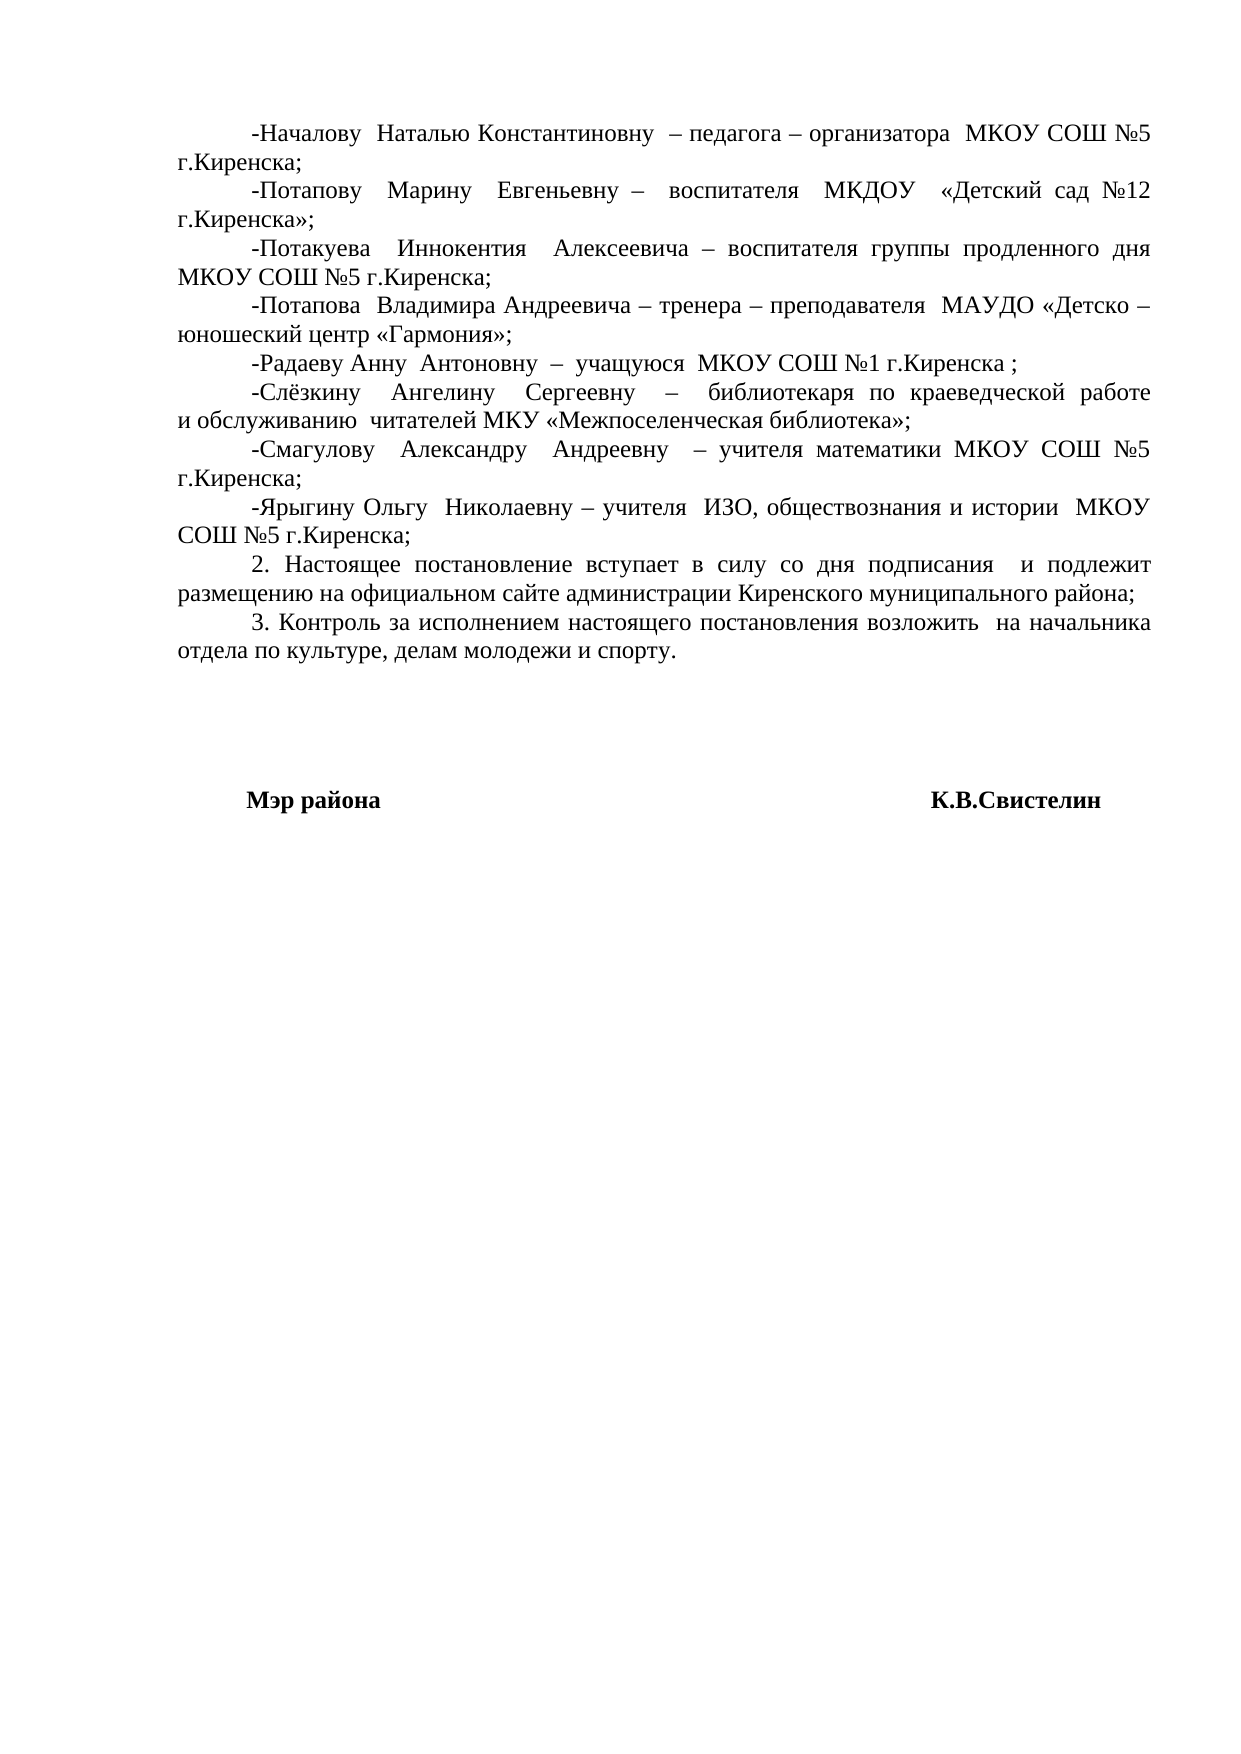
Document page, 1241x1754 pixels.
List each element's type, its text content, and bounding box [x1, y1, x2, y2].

text -Потапова Владимира Андреевича – тренера – преподавателя МАУДО «Детско – юношеский центр «Гармония»; [177, 291, 1152, 348]
text 3. Контроль за исполнением настоящего постановления возложить на начальника отдела по культуре, делам молодежи и спорту. [177, 607, 1152, 664]
text -Радаеву Анну Антоновну – учащуюся МКОУ СОШ №1 г.Киренска ; [177, 348, 1152, 377]
text 2. Настоящее постановление вступает в силу со дня подписания и подлежит размещению на официальном сайте администрации Киренского муниципального района; [177, 549, 1152, 607]
text -Потакуева Иннокентия Алексеевича – воспитателя группы продленного дня МКОУ СОШ №5 г.Киренска; [177, 233, 1152, 291]
text -Началову Наталью Константиновну – педагога – организатора МКОУ СОШ №5 г.Киренска; [177, 118, 1152, 176]
text Мэр района К.В.Свистелин [177, 785, 1152, 813]
text -Ярыгину Ольгу Николаевну – учителя ИЗО, обществознания и истории МКОУ СОШ №5 г.Киренска; [177, 492, 1152, 549]
text -Потапову Марину Евгеньевну – воспитателя МКДОУ «Детский сад №12 г.Киренска»; [177, 176, 1152, 233]
text -Слёзкину Ангелину Сергеевну – библиотекаря по краеведческой работе и обслуживанию читателей МКУ «Межпоселенческая библиотека»; [177, 377, 1152, 434]
text -Смагулову Александру Андреевну – учителя математики МКОУ СОШ №5 г.Киренска; [177, 434, 1152, 492]
